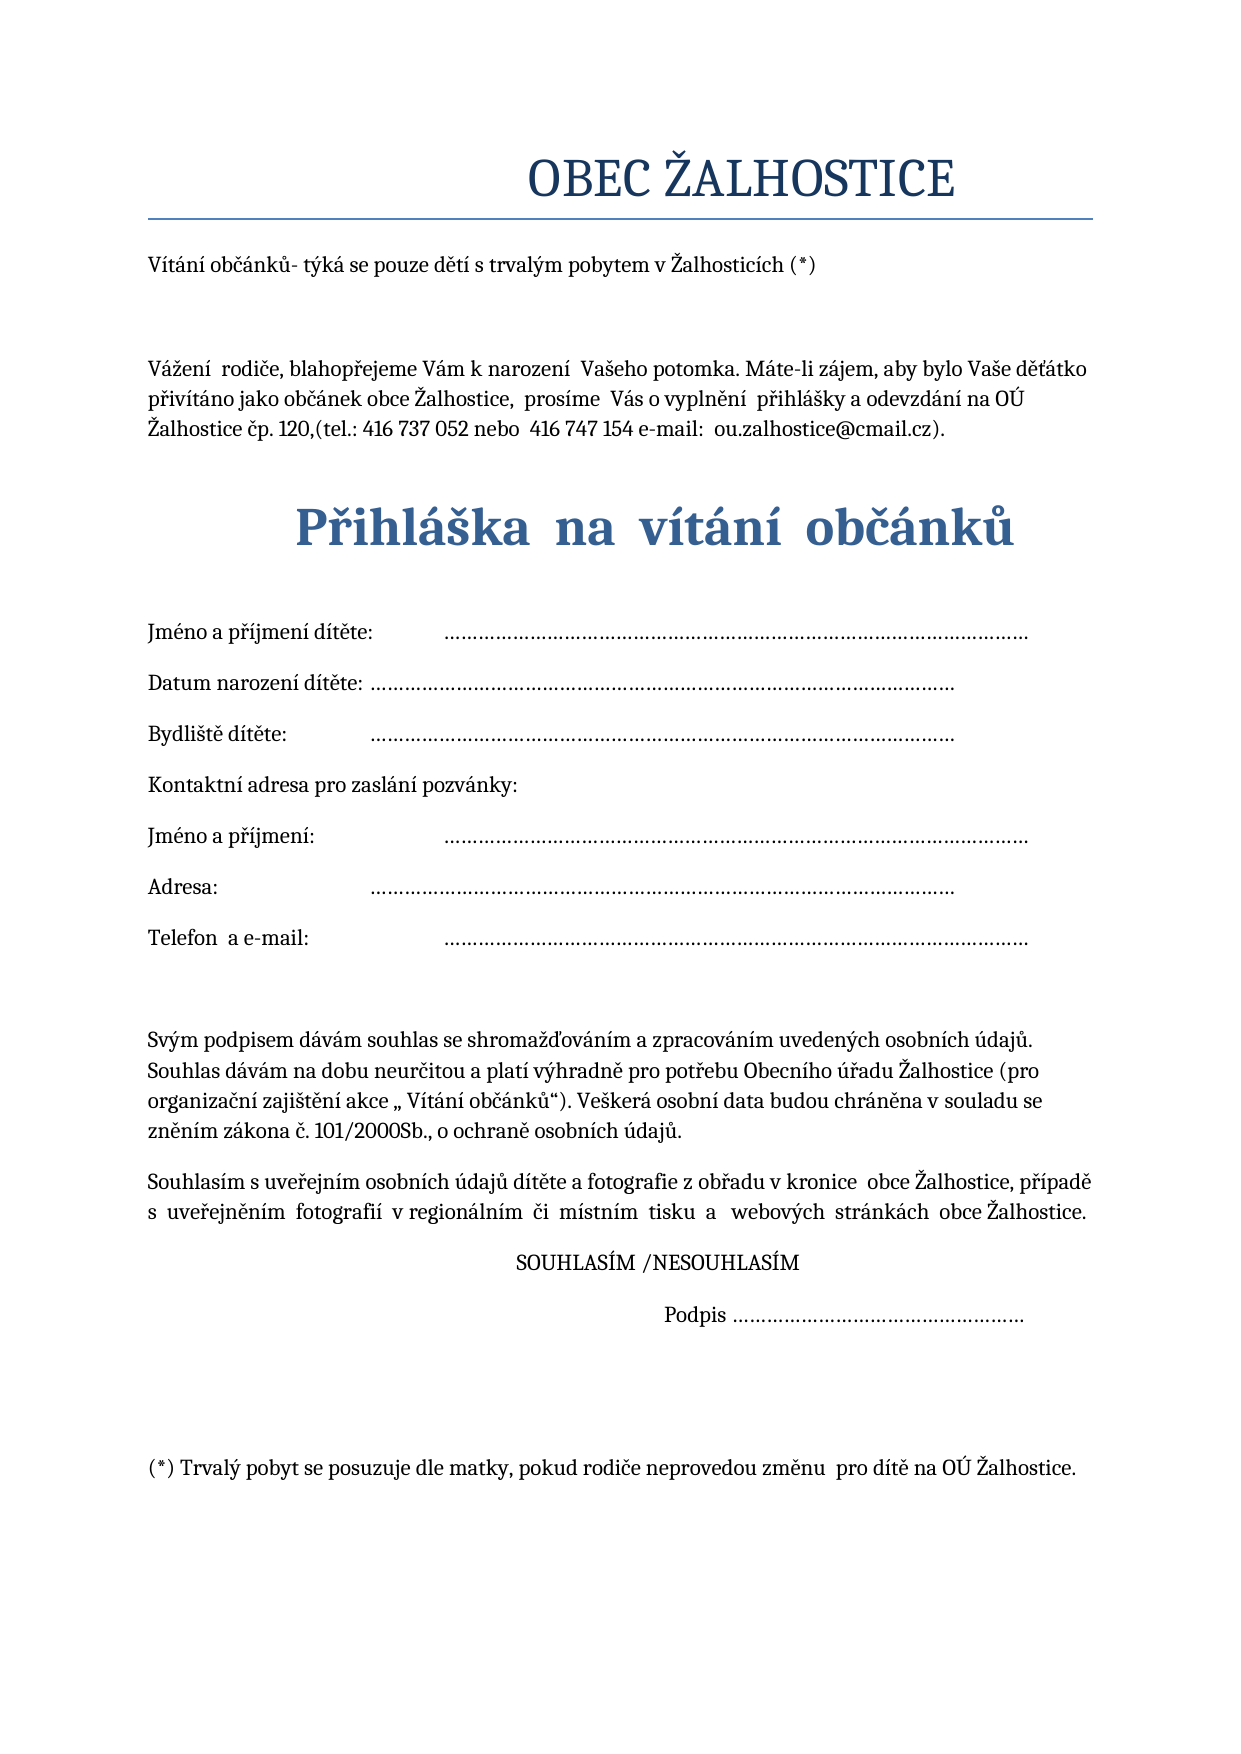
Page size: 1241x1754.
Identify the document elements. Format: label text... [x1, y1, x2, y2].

text Vítání občánků- týká se pouze dětí s trvalým pobytem v Žalhosticích (*) [148, 252, 1093, 278]
title OBEC ŽALHOSTICE [148, 148, 1093, 218]
text Datum narození dítěte: ………………………………………………………………………………………… [148, 670, 1093, 696]
text Kontaktní adresa pro zaslání pozvánky: [148, 772, 1093, 798]
text Vážení rodiče, blahopřejeme Vám k narození Vašeho potomka. Máte-li zájem, aby bylo Vaše děťátko přivítáno jako občánek obce Žalhostice, prosíme Vás o vyplnění přihlášky a odevzdání na OÚ Žalhostice čp. 120,(tel.: 416 737 052 nebo 416 747 154 e-mail: ou.zalhostice@cmail.cz). [148, 356, 1093, 442]
text Adresa: ………………………………………………………………………………………… [148, 874, 1093, 900]
text (*) Trvalý pobyt se posuzuje dle matky, pokud rodiče neprovedou změnu pro dítě na OÚ Žalhostice. [148, 1454, 1093, 1481]
text Souhlasím s uveřejním osobních údajů dítěte a fotografie z obřadu v kronice obce Žalhostice, případě s uveřejněním fotografií v regionálním či místním tisku a webových stránkách obce Žalhostice. [148, 1169, 1093, 1225]
text Svým podpisem dávám souhlas se shromažďováním a zpracováním uvedených osobních údajů. Souhlas dávám na dobu neurčitou a platí výhradně pro potřebu Obecního úřadu Žalhostice (pro organizační zajištění akce „ Vítání občánků“). Veškerá osobní data budou chráněna v souladu se zněním zákona č. 101/2000Sb., o ochraně osobních údajů. [148, 1027, 1093, 1144]
subtitle Přihláška na vítání občánků [148, 496, 1093, 558]
text Bydliště dítěte: ………………………………………………………………………………………… [148, 721, 1093, 747]
text SOUHLASÍM /NESOUHLASÍM [148, 1250, 1093, 1276]
text Telefon a e-mail: ………………………………………………………………………………………… [148, 925, 1093, 951]
text Jméno a příjmení: ………………………………………………………………………………………… [148, 823, 1093, 849]
text Jméno a příjmení dítěte: ………………………………………………………………………………………… [148, 619, 1093, 645]
text Podpis …………………………………………… [148, 1301, 1093, 1328]
